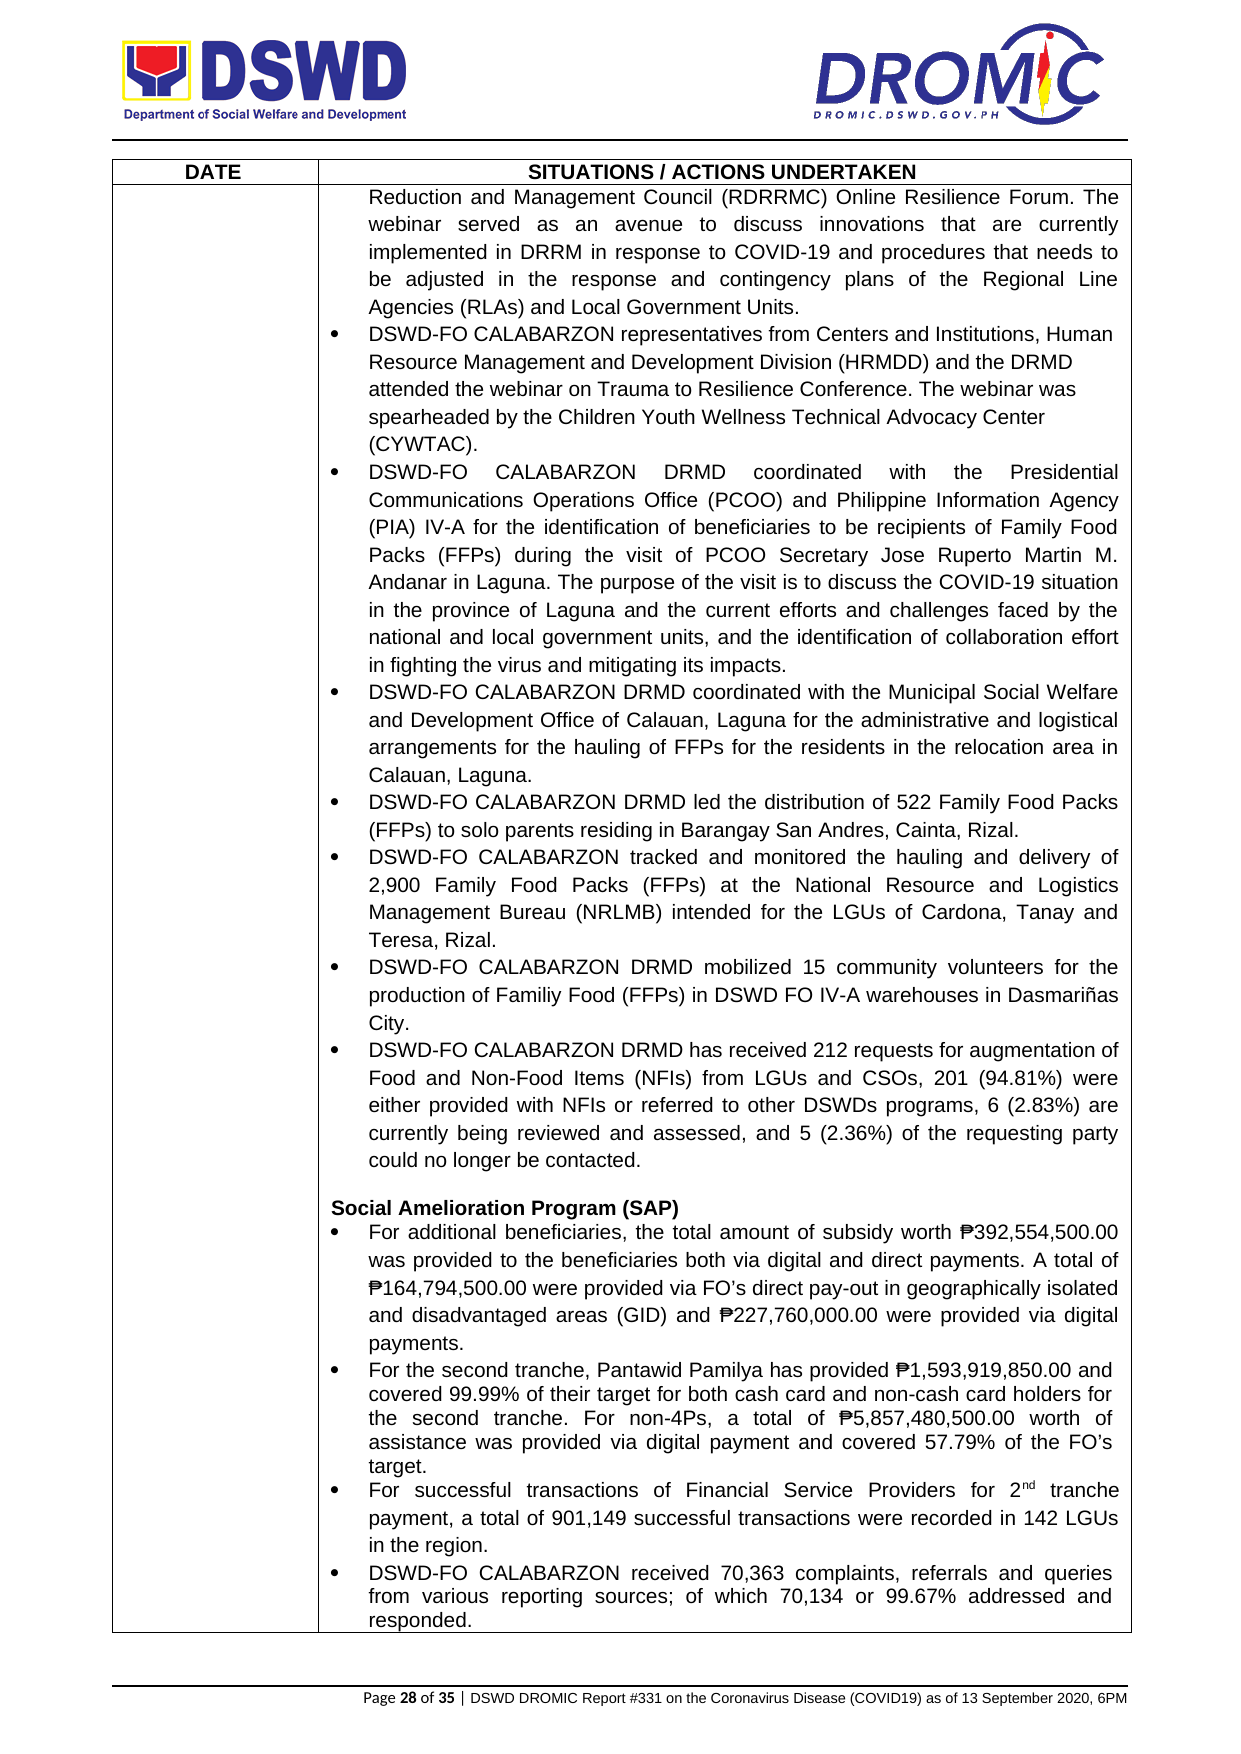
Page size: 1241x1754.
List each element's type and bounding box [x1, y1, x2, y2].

picture [781, 23, 1133, 125]
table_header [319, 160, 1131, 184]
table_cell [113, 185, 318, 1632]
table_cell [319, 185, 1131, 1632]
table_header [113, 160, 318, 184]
picture [112, 37, 416, 125]
